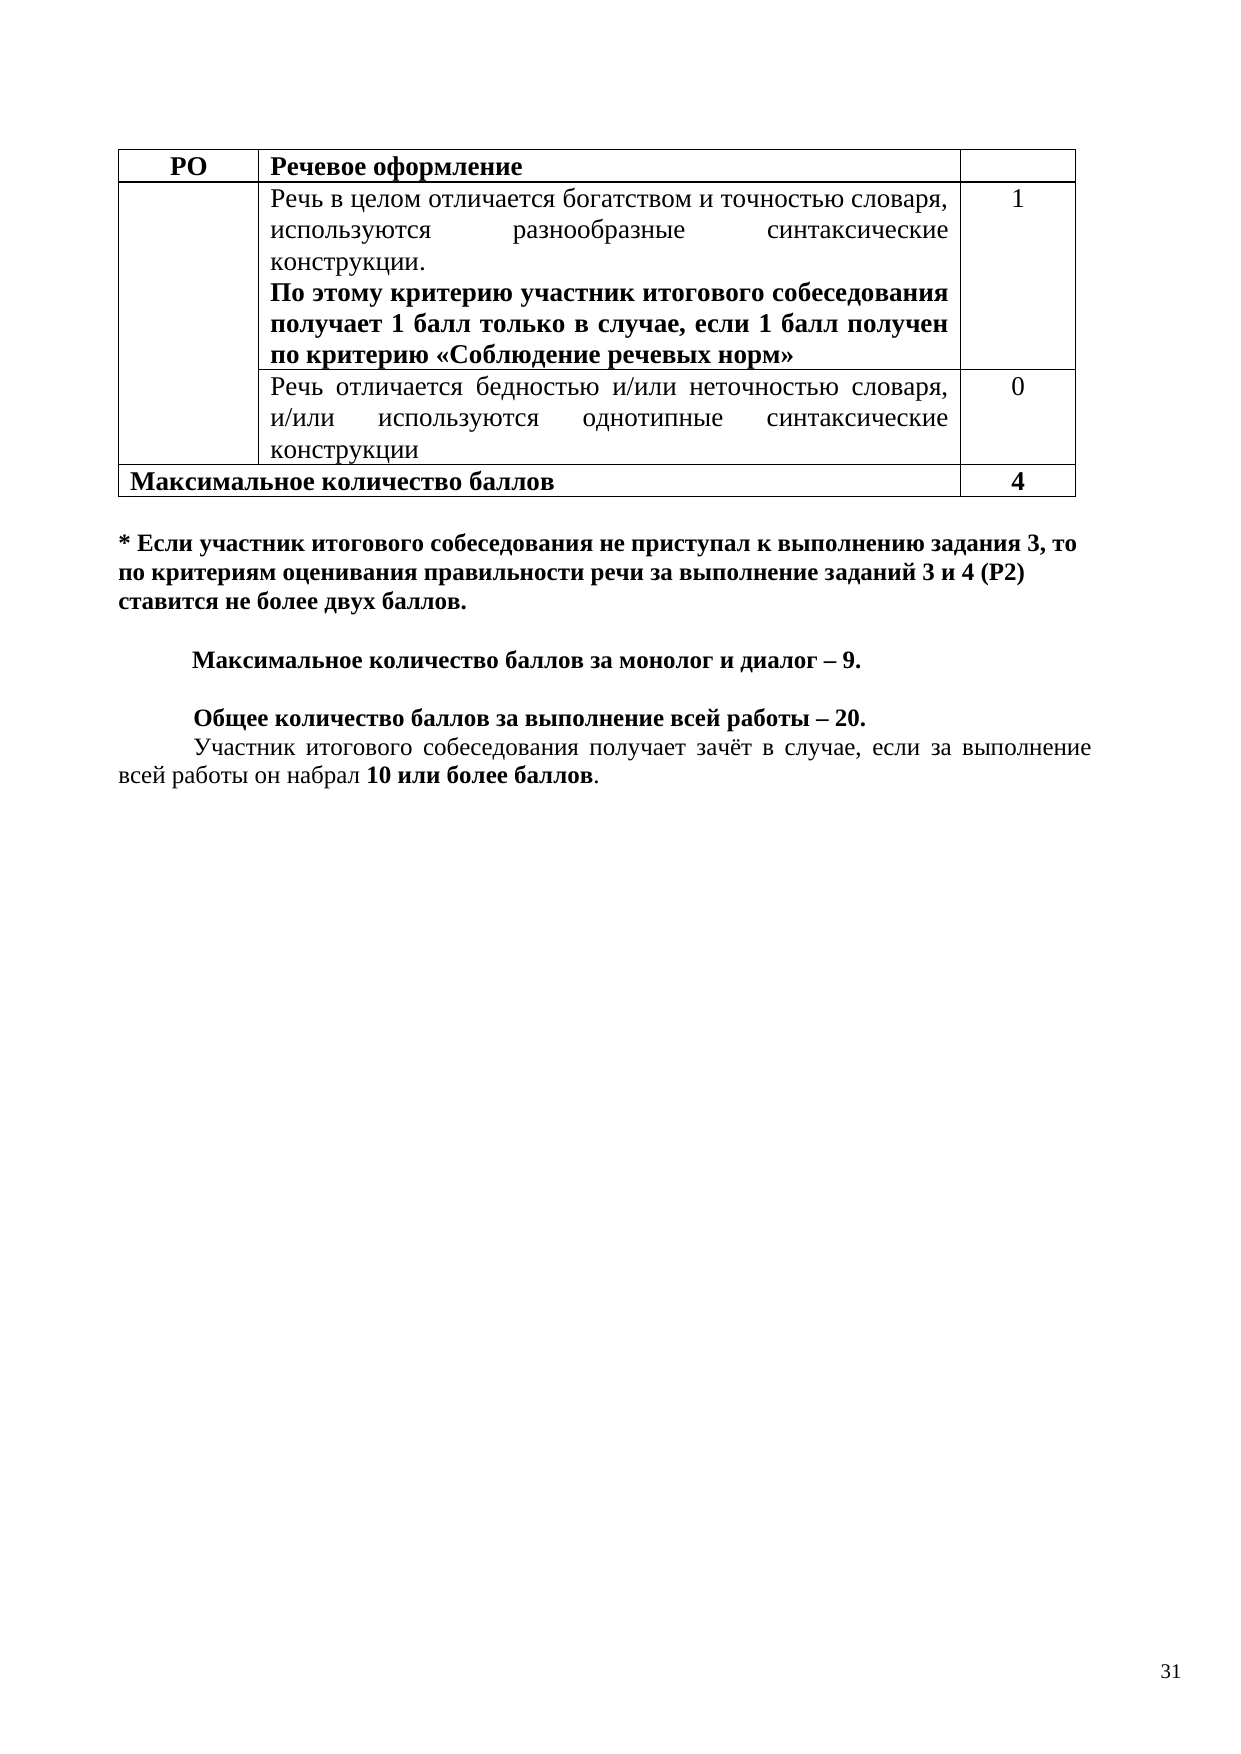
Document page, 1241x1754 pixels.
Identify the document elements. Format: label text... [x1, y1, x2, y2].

table_header Речевое оформление [259, 150, 960, 181]
table_cell 0 [961, 370, 1075, 464]
text * Если участник итогового собеседования не приступал к выполнению задания 3, то по критериям оценивания правильности речи за выполнение заданий 3 и 4 (P2) ставится не более двух баллов. [118, 528, 1093, 614]
table_header [961, 150, 1075, 181]
table_cell 1 [961, 183, 1075, 369]
table_header РО [119, 150, 258, 181]
text Максимальное количество баллов за монолог и диалог – 9. [118, 646, 1093, 674]
text Общее количество баллов за выполнение всей работы – 20. [118, 703, 1093, 732]
text Участник итогового собеседования получает зачёт в случае, если за выполнение всей работы он набрал 10 или более баллов. [118, 732, 1093, 789]
table_cell Речь отличается бедностью и/или неточностью словаря, и/или используются однотипные синтаксические конструкции [259, 370, 960, 464]
table_cell 4 [961, 465, 1075, 496]
table_cell [119, 183, 258, 464]
table_cell Максимальное количество баллов [119, 465, 960, 496]
table_cell Речь в целом отличается богатством и точностью словаря, используются разнообразные синтаксические конструкции. По этому критерию участник итогового собеседования получает 1 балл только в случае, если 1 балл получен по критерию «Соблюдение речевых норм» [259, 183, 960, 369]
